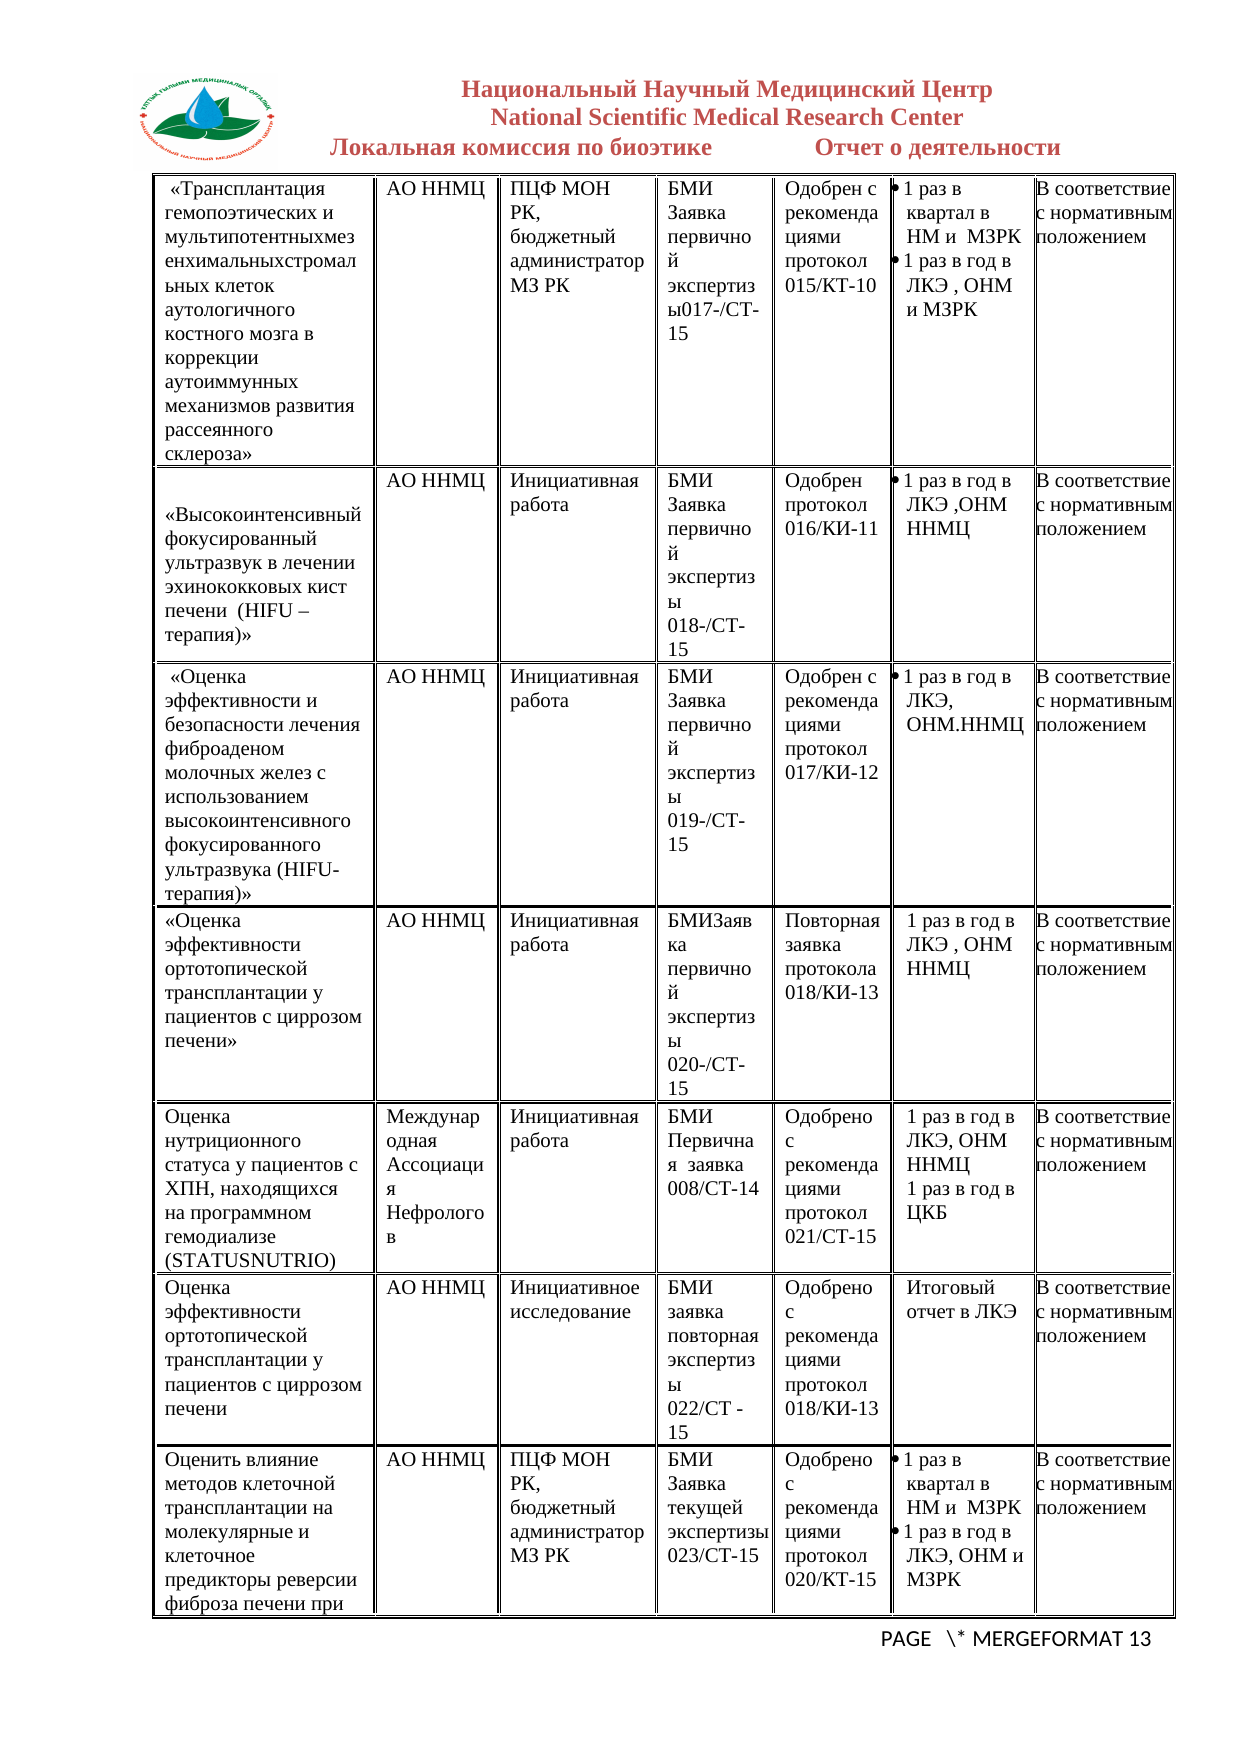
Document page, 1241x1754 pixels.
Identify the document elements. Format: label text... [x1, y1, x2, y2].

table_cell АО ННМЦ [377, 1275, 497, 1444]
table_cell В соответствие с нормативным положением [1035, 1444, 1173, 1615]
table_cell Инициативная работа [501, 468, 655, 661]
table_cell АО ННМЦ [377, 664, 497, 904]
table_cell Одобрен протокол 016/КИ-11 [775, 468, 890, 661]
table_cell Инициативная работа [501, 1104, 655, 1272]
table_cell В соответствие с нормативным положением [1037, 1272, 1173, 1444]
table_cell АО ННМЦ [377, 908, 497, 1100]
table_cell В соответствие с нормативным положением [1035, 174, 1173, 465]
table_cell Международная Ассоциация Нефрологов [377, 1104, 497, 1272]
table_cell БМИ Заявка первичной экспертизы017-/СТ-15 [656, 174, 773, 465]
table_cell «Оценка эффективности и безопасности лечения фиброаденом молочных желез с использованием высокоинтенсивного фокусированного ультразвука (HIFU-терапия)» [155, 661, 374, 904]
table_cell БМИЗаявка первичной экспертизы 020-/СТ-15 [658, 908, 772, 1100]
table_cell БМИ заявка повторная экспертизы 022/СТ -15 [658, 1275, 772, 1444]
table_cell Одобрен с рекомендациями протокол 015/КТ-10 [774, 176, 892, 465]
table_cell Одобрен с рекомендациями протокол 017/КИ-12 [775, 664, 890, 904]
table_cell БМИ Заявка текущей экспертизы 023/СТ-15 [656, 1444, 773, 1615]
table_cell Оценка нутриционного статуса у пациентов с ХПН, находящихся на программном гемодиализе(STATUSNUTRIO) [153, 1100, 375, 1272]
table_cell ПЦФ МОН РК, бюджетный администратор МЗ РК [499, 1446, 656, 1615]
table_cell 1 раз в год в ЛКЭ, ОНМ ННМЦ 1 раз в год в ЦКБ [894, 1104, 1034, 1272]
table_cell В соответствие с нормативным положением [1037, 905, 1175, 1100]
table_cell В соответствие с нормативным положением [1037, 661, 1173, 904]
table_cell «Оценка эффективности ортотопической трансплантации у пациентов с циррозом печени» [153, 905, 373, 1100]
table_cell Повторная заявка протокола 018/КИ-13 [775, 908, 890, 1100]
table_cell Одобрено с рекомендациями протокол 021/СТ-15 [775, 1104, 890, 1272]
table_cell АО ННМЦ [375, 176, 499, 465]
table_cell АО ННМЦ [375, 1446, 499, 1615]
table_cell БМИ Заявка первичной экспертизы 018-/СТ-15 [658, 468, 772, 661]
picture [132, 73, 279, 171]
table_cell 1 раз в год в ЛКЭ , ОНМ ННМЦ [894, 908, 1034, 1100]
table_cell БМИ Первичная заявка 008/СТ-14 [658, 1104, 772, 1272]
table_cell Инициативное исследование [501, 1275, 655, 1444]
table_cell ПЦФ МОН РК, бюджетный администратор МЗ РК [499, 176, 656, 465]
table_cell Оценка эффективности ортотопической трансплантации у пациентов с циррозом печени [155, 1272, 374, 1444]
table_cell Инициативная работа [501, 664, 655, 904]
table_cell 1 раз в год в ЛКЭ, ОНМ.ННМЦ [894, 664, 1034, 904]
table_cell БМИ Заявка первичной экспертизы 019-/СТ-15 [658, 664, 772, 904]
table_cell В соответствие с нормативным положением [1037, 465, 1173, 661]
table_cell «Высокоинтенсивный фокусированный ультразвук в лечении эхинококковых кист печени (HIFU – терапия)» [155, 465, 374, 661]
table_cell Одобрено с рекомендациями протокол 018/КИ-13 [775, 1275, 890, 1444]
table_cell Инициативная работа [501, 908, 655, 1100]
table_cell 1 раз в квартал в НМ и МЗРК 1 раз в год в ЛКЭ, ОНМ и МЗРК [892, 1447, 1035, 1615]
table_cell 1 раз в квартал в НМ и МЗРК 1 раз в год в ЛКЭ , ОНМ и МЗРК [892, 176, 1035, 465]
table_cell Итоговый отчет в ЛКЭ [894, 1275, 1034, 1444]
table_cell АО ННМЦ [377, 468, 497, 661]
table_cell «Трансплантация гемопоэтических и мультипотентныхмезенхимальныхстромальных клеток аутологичного костного мозга в коррекции аутоиммунных механизмов развития рассеянного склероза» [155, 176, 375, 465]
table_cell 1 раз в год в ЛКЭ ,ОНМ ННМЦ [894, 468, 1034, 661]
table_cell Одобрено с рекомендациями протокол 020/КТ-15 [774, 1447, 892, 1615]
table_cell В соответствие с нормативным положением [1035, 1100, 1175, 1272]
